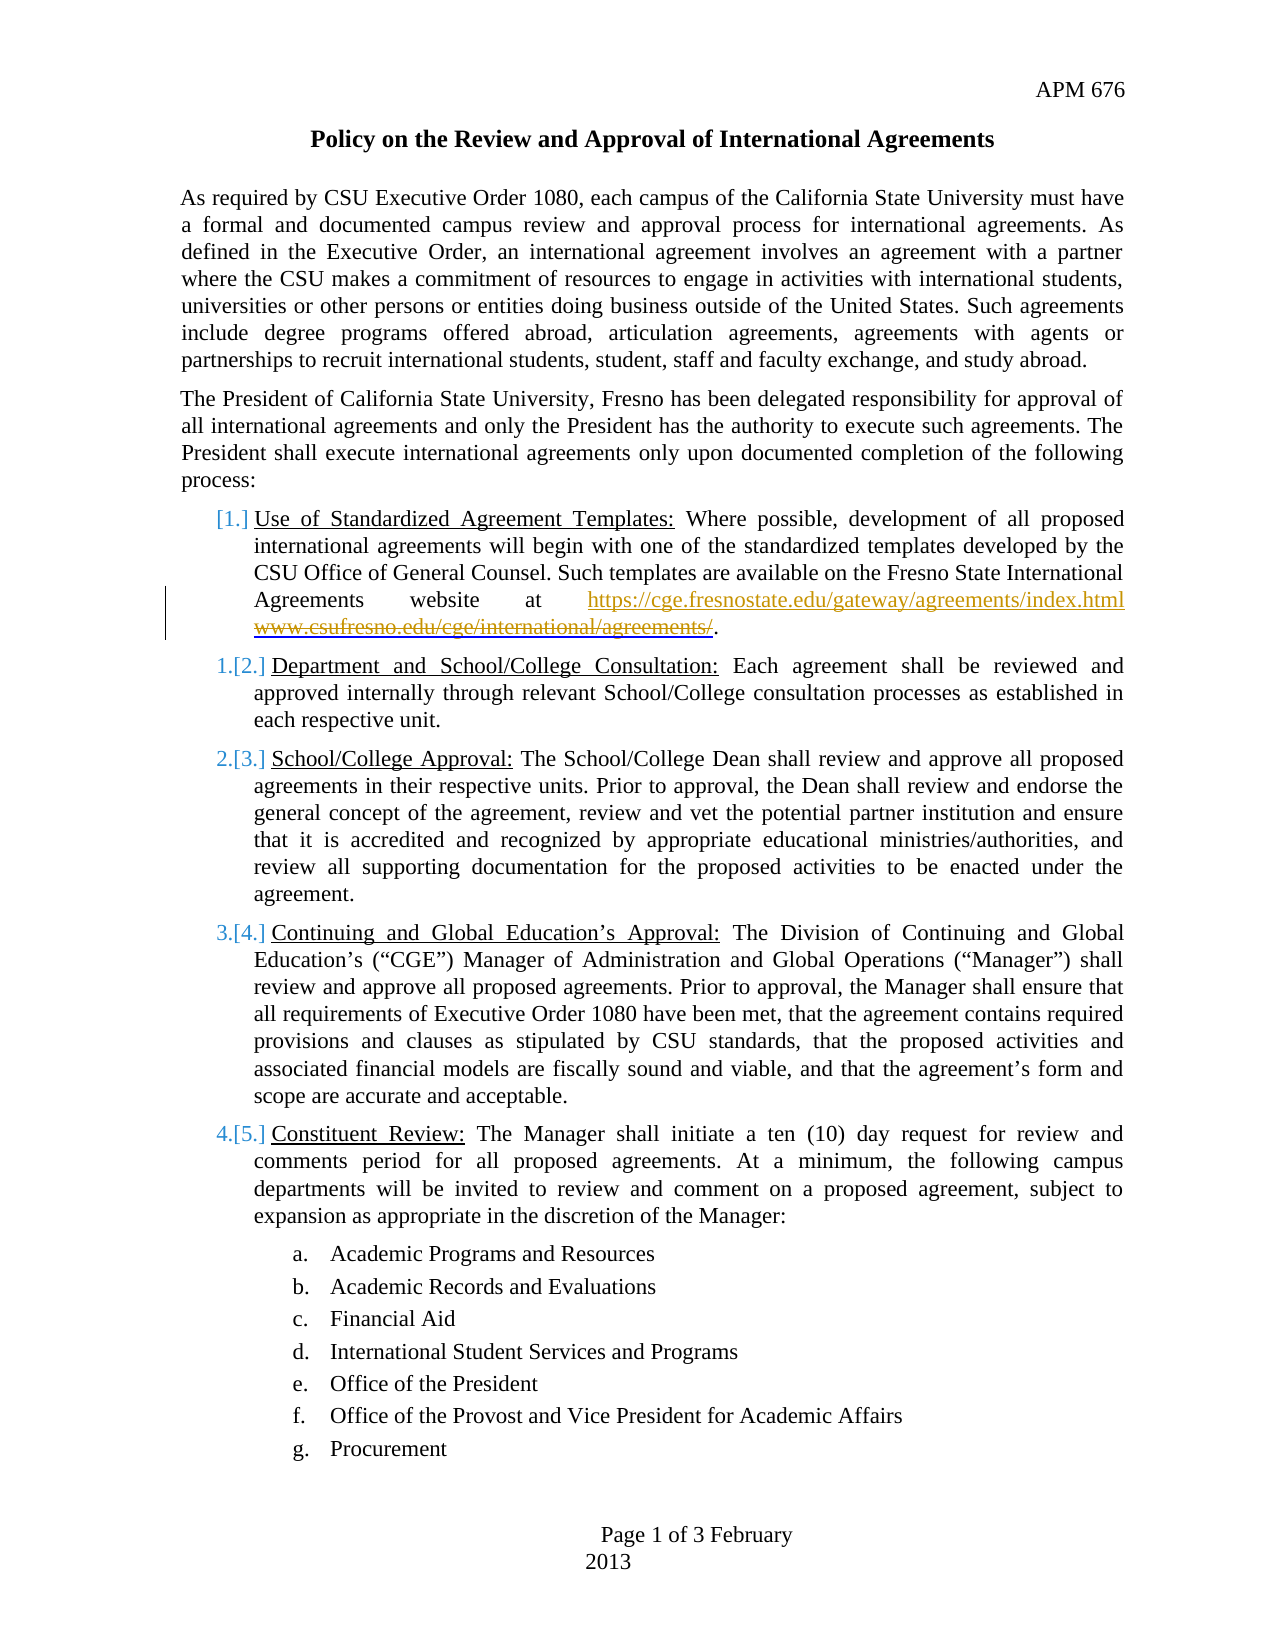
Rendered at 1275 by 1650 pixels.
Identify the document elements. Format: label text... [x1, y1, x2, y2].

text As required by CSU Executive Order 1080, each campus of the California State University must have a formal and documented campus review and approval process for international agreements. As defined in the Executive Order, an international agreement involves an agreement with a partner where the CSU makes a commitment of resources to engage in activities with international students, universities or other persons or entities doing business outside of the United States. Such agreements include degree programs offered abroad, articulation agreements, agreements with agents or partnerships to recruit international students, student, staff and faculty exchange, and study abroad. [180, 184, 1125, 373]
list International Student Services and Programs [292, 1338, 1125, 1364]
list Department and School/College Consultation: Each agreement shall be reviewed and approved internally through relevant School/College consultation processes as established in each respective unit. [216, 652, 1125, 733]
list Office of the President [292, 1370, 1125, 1396]
list School/College Approval: The School/College Dean shall review and approve all proposed agreements in their respective units. Prior to approval, the Dean shall review and endorse the general concept of the agreement, review and vet the potential partner institution and ensure that it is accredited and recognized by appropriate educational ministries/authorities, and review all supporting documentation for the proposed activities to be enacted under the agreement. [216, 745, 1125, 907]
text Policy on the Review and Approval of International Agreements [180, 124, 1125, 153]
text The President of California State University, Fresno has been delegated responsibility for approval of all international agreements and only the President has the authority to execute such agreements. The President shall execute international agreements only upon documented completion of the following process: [180, 385, 1125, 493]
list Financial Aid [292, 1305, 1125, 1332]
list Continuing and Global Education’s Approval: The Division of Continuing and Global Education’s (“CGE”) Manager of Administration and Global Operations (“Manager”) shall review and approve all proposed agreements. Prior to approval, the Manager shall ensure that all requirements of Executive Order 1080 have been met, that the agreement contains required provisions and clauses as stipulated by CSU standards, that the proposed activities and associated financial models are fiscally sound and viable, and that the agreement’s form and scope are accurate and acceptable. [216, 919, 1125, 1108]
list Procurement [292, 1435, 1125, 1461]
list Office of the Provost and Vice President for Academic Affairs [292, 1402, 1125, 1429]
list Constituent Review: The Manager shall initiate a ten (10) day request for review and comments period for all proposed agreements. At a minimum, the following campus departments will be invited to review and comment on a proposed agreement, subject to expansion as appropriate in the discretion of the Manager: [216, 1121, 1125, 1228]
list Use of Standardized Agreement Templates: Where possible, development of all proposed international agreements will begin with one of the standardized templates developed by the CSU Office of General Counsel. Such templates are available on the Fresno State International Agreements website at . [216, 505, 1125, 640]
list Academic Programs and Resources [292, 1241, 1125, 1267]
list Academic Records and Evaluations [292, 1273, 1125, 1299]
